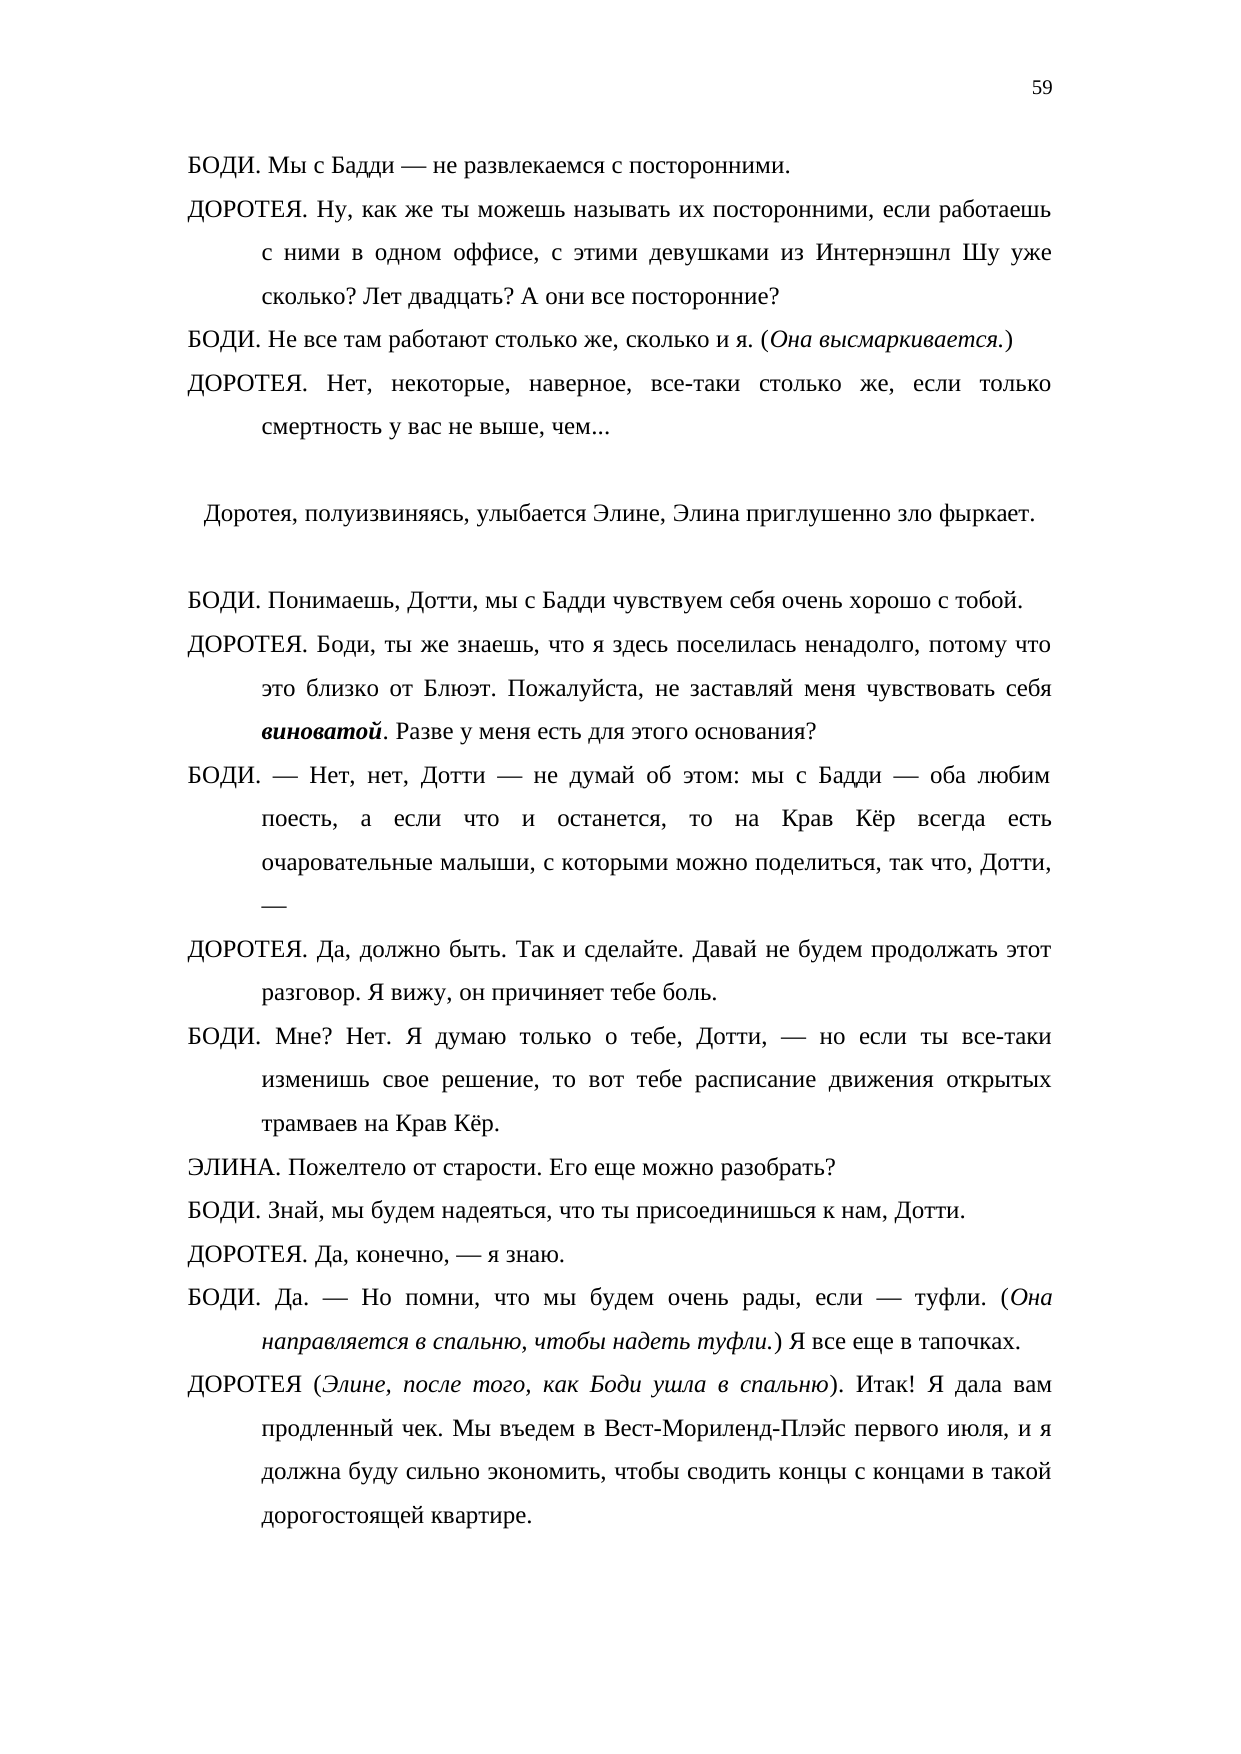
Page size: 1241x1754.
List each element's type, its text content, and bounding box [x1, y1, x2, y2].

text БОДИ. Мне? Нет. Я думаю только о тебе, Дотти, — но если ты все-таки изменишь свое решение, то вот тебе расписание движения открытых трамваев на Крав Кёр. [187, 1021, 1053, 1137]
text ДОРОТЕЯ. Боди, ты же знаешь, что я здесь поселилась ненадолго, потому что это близко от Блюэт. Пожалуйста, не заставляй меня чувствовать себя виноватой. Разве у меня есть для этого основания? [187, 629, 1053, 745]
text ДОРОТЕЯ. Нет, некоторые, наверное, все-таки столько же, если только смертность у вас не выше, чем... [187, 368, 1053, 440]
text БОДИ. Мы с Бадди — не развлекаемся с посторонними. [187, 150, 1053, 179]
text Доротея, полуизвиняясь, улыбается Элине, Элина приглушенно зло фыркает. [187, 498, 1053, 527]
text ДОРОТЕЯ. Да, конечно, — я знаю. [187, 1238, 1053, 1268]
text ДОРОТЕЯ. Ну, как же ты можешь называть их посторонними, если работаешь с ними в одном оффисе, с этими девушками из Интернэшнл Шу уже сколько? Лет двадцать? А они все посторонние? [187, 193, 1053, 310]
text БОДИ. Знай, мы будем надеяться, что ты присоединишься к нам, Дотти. [187, 1195, 1053, 1224]
text БОДИ. Да. — Но помни, что мы будем очень рады, если — туфли. (Она направляется в спальню, чтобы надеть туфли.) Я все еще в тапочках. [187, 1282, 1053, 1355]
text ДОРОТЕЯ (Элине, после того, как Боди ушла в спальню). Итак! Я дала вам продленный чек. Мы въедем в Вест-Мориленд-Плэйс первого июля, и я должна буду сильно экономить, чтобы сводить концы с концами в такой дорогостоящей квартире. [187, 1369, 1053, 1529]
text БОДИ. Понимаешь, Дотти, мы с Бадди чувствуем себя очень хорошо с тобой. [187, 585, 1053, 614]
text ДОРОТЕЯ. Да, должно быть. Так и сделайте. Давай не будем продолжать этот разговор. Я вижу, он причиняет тебе боль. [187, 934, 1053, 1006]
text ЭЛИНА. Пожелтело от старости. Его еще можно разобрать? [187, 1151, 1053, 1181]
text БОДИ. Не все там работают столько же, сколько и я. (Она высмаркивается.) [187, 324, 1053, 353]
text БОДИ. — Нет, нет, Дотти — не думай об этом: мы с Бадди — оба любим поесть, а если что и останется, то на Крав Кёр всегда есть очаровательные малыши, с которыми можно поделиться, так что, Дотти, — [187, 759, 1053, 919]
